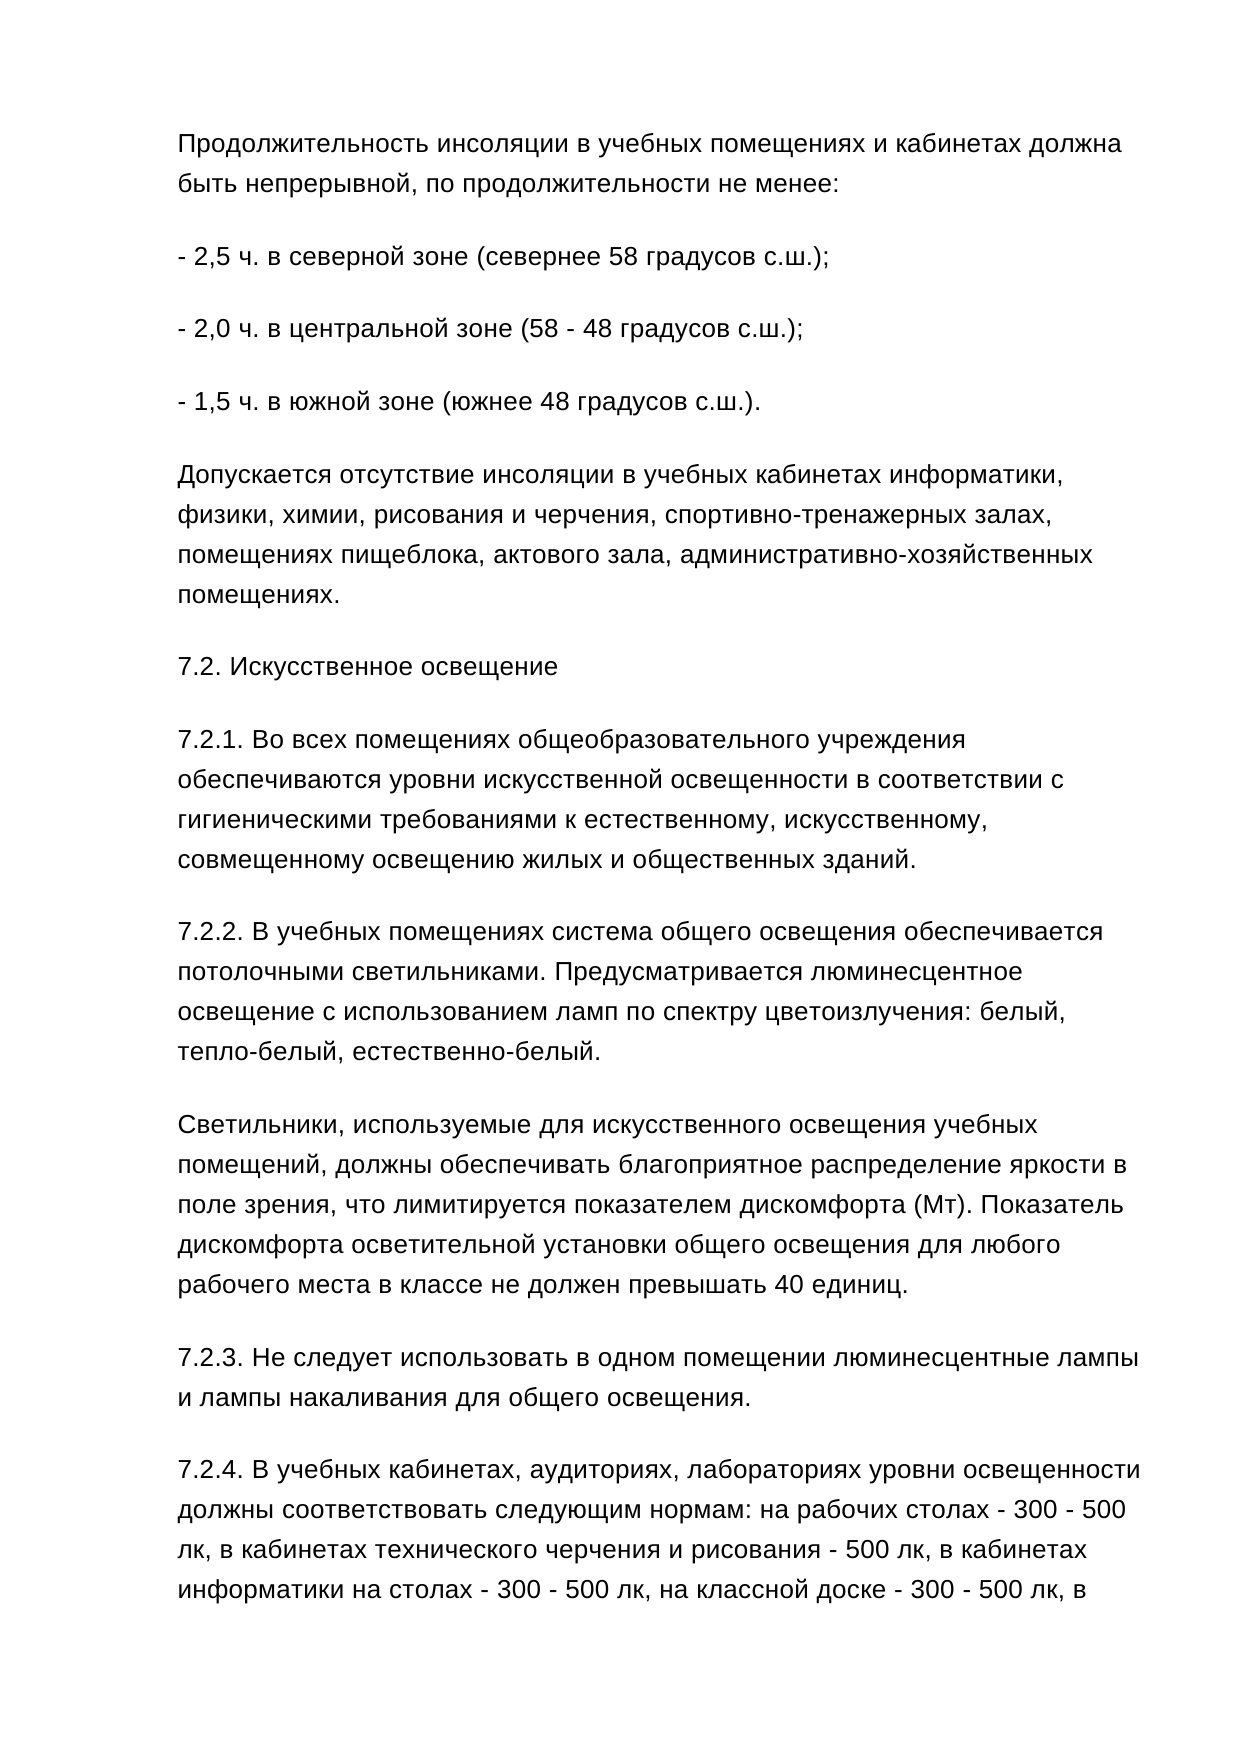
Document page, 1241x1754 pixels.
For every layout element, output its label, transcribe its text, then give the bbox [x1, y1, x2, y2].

text 7.2.2. В учебных помещениях система общего освещения обеспечивается потолочными светильниками. Предусматривается люминесцентное освещение с использованием ламп по спектру цветоизлучения: белый, тепло-белый, естественно-белый. [177, 906, 1152, 1066]
text Допускается отсутствие инсоляции в учебных кабинетах информатики, физики, химии, рисования и черчения, спортивно-тренажерных залах, помещениях пищеблока, актового зала, административно-хозяйственных помещениях. [177, 448, 1152, 608]
text Продолжительность инсоляции в учебных помещениях и кабинетах должна быть непрерывной, по продолжительности не менее: [177, 118, 1152, 198]
text 7.2.1. Во всех помещениях общеобразовательного учреждения обеспечиваются уровни искусственной освещенности в соответствии с гигиеническими требованиями к естественному, искусственному, совмещенному освещению жилых и общественных зданий. [177, 714, 1152, 874]
text 7.2.3. Не следует использовать в одном помещении люминесцентные лампы и лампы накаливания для общего освещения. [177, 1332, 1152, 1412]
text 7.2. Искусственное освещение [177, 641, 1152, 681]
text - 1,5 ч. в южной зоне (южнее 48 градусов с.ш.). [177, 376, 1152, 416]
text Светильники, используемые для искусственного освещения учебных помещений, должны обеспечивать благоприятное распределение яркости в поле зрения, что лимитируется показателем дискомфорта (Мт). Показатель дискомфорта осветительной установки общего освещения для любого рабочего места в классе не должен превышать 40 единиц. [177, 1099, 1152, 1299]
text - 2,5 ч. в северной зоне (севернее 58 градусов с.ш.); [177, 231, 1152, 271]
text - 2,0 ч. в центральной зоне (58 - 48 градусов с.ш.); [177, 303, 1152, 343]
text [177, 1444, 1152, 1604]
